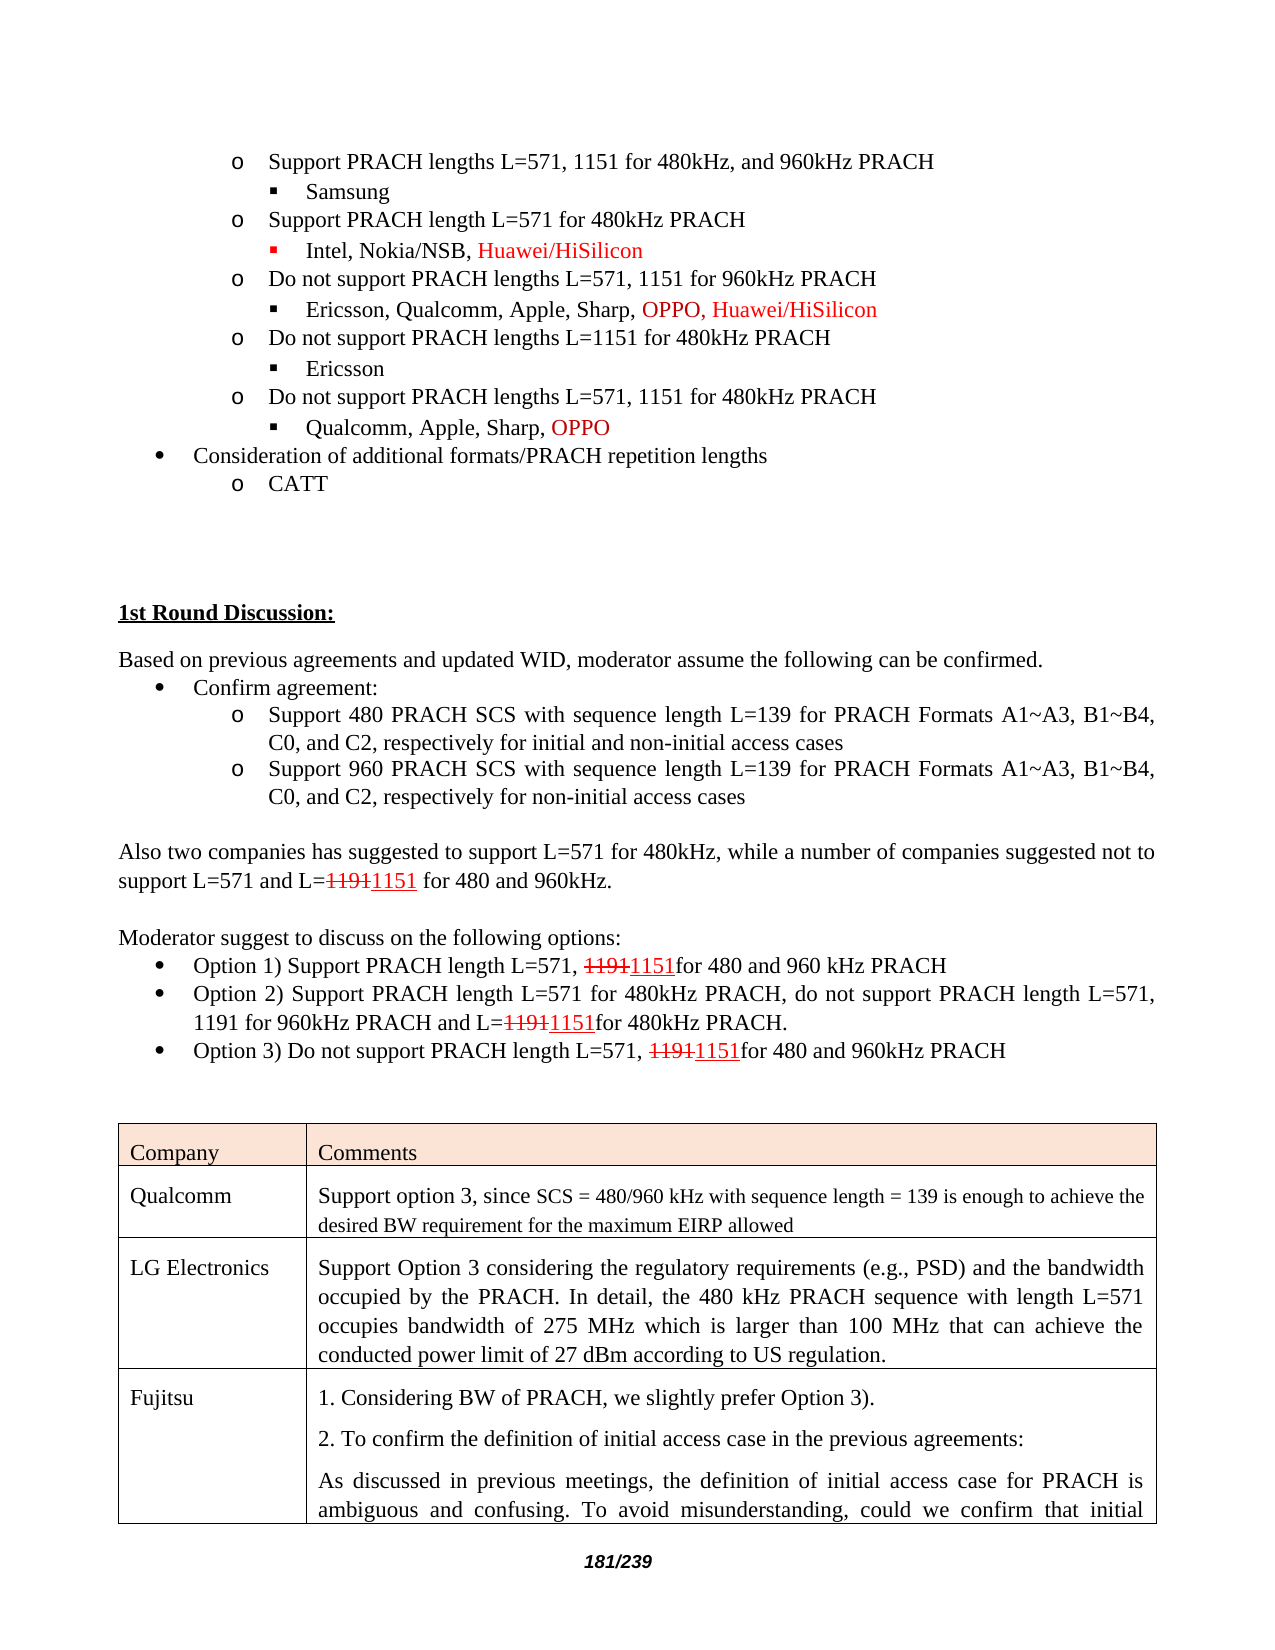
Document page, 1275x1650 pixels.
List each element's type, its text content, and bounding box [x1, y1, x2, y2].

list Do not support PRACH lengths L=1151 for 480kHz PRACH [231, 324, 1157, 352]
list Do not support PRACH lengths L=571, 1151 for 960kHz PRACH [231, 265, 1157, 294]
list CATT [231, 470, 1157, 499]
list Ericsson [268, 355, 1157, 381]
list Confirm agreement: [156, 674, 1157, 701]
list Option 1) Support PRACH length L=571, 11911151for 480 and 960 kHz PRACH [156, 952, 1157, 978]
subtitle 1st Round Discussion: [118, 599, 1157, 625]
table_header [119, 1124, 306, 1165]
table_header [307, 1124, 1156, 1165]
list Support PRACH lengths L=571, 1151 for 480kHz, and 960kHz PRACH [231, 148, 1157, 176]
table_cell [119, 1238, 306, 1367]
text Based on previous agreements and updated WID, moderator assume the following can be confirmed. [118, 646, 1157, 672]
list Support 960 PRACH SCS with sequence length L=139 for PRACH Formats A1~A3, B1~B4, C0, and C2, respectively for non-initial access cases [231, 755, 1157, 810]
list Qualcomm, Apple, Sharp, OPPO [268, 413, 1157, 440]
text Moderator suggest to discuss on the following options: [118, 923, 1157, 950]
list Ericsson, Qualcomm, Apple, Sharp, OPPO, Huawei/HiSilicon [268, 296, 1157, 322]
list Samsung [268, 178, 1157, 204]
list Consideration of additional formats/PRACH repetition lengths [156, 442, 1157, 468]
list Option 2) Support PRACH length L=571 for 480kHz PRACH, do not support PRACH length L=571, 1191 for 960kHz PRACH and L=11911151for 480kHz PRACH. [156, 980, 1157, 1035]
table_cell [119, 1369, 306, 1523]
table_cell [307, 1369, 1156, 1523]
list Support 480 PRACH SCS with sequence length L=139 for PRACH Formats A1~A3, B1~B4, C0, and C2, respectively for initial and non-initial access cases [231, 701, 1157, 755]
list Option 3) Do not support PRACH length L=571, 11911151for 480 and 960kHz PRACH [156, 1037, 1157, 1064]
list Support PRACH length L=571 for 480kHz PRACH [231, 207, 1157, 235]
list Intel, Nokia/NSB, Huawei/HiSilicon [268, 237, 1157, 263]
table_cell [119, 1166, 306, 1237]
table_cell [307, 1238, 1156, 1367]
text Also two companies has suggested to support L=571 for 480kHz, while a number of companies suggested not to support L=571 and L=11911151 for 480 and 960kHz. [118, 838, 1157, 893]
list Do not support PRACH lengths L=571, 1151 for 480kHz PRACH [231, 383, 1157, 411]
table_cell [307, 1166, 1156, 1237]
